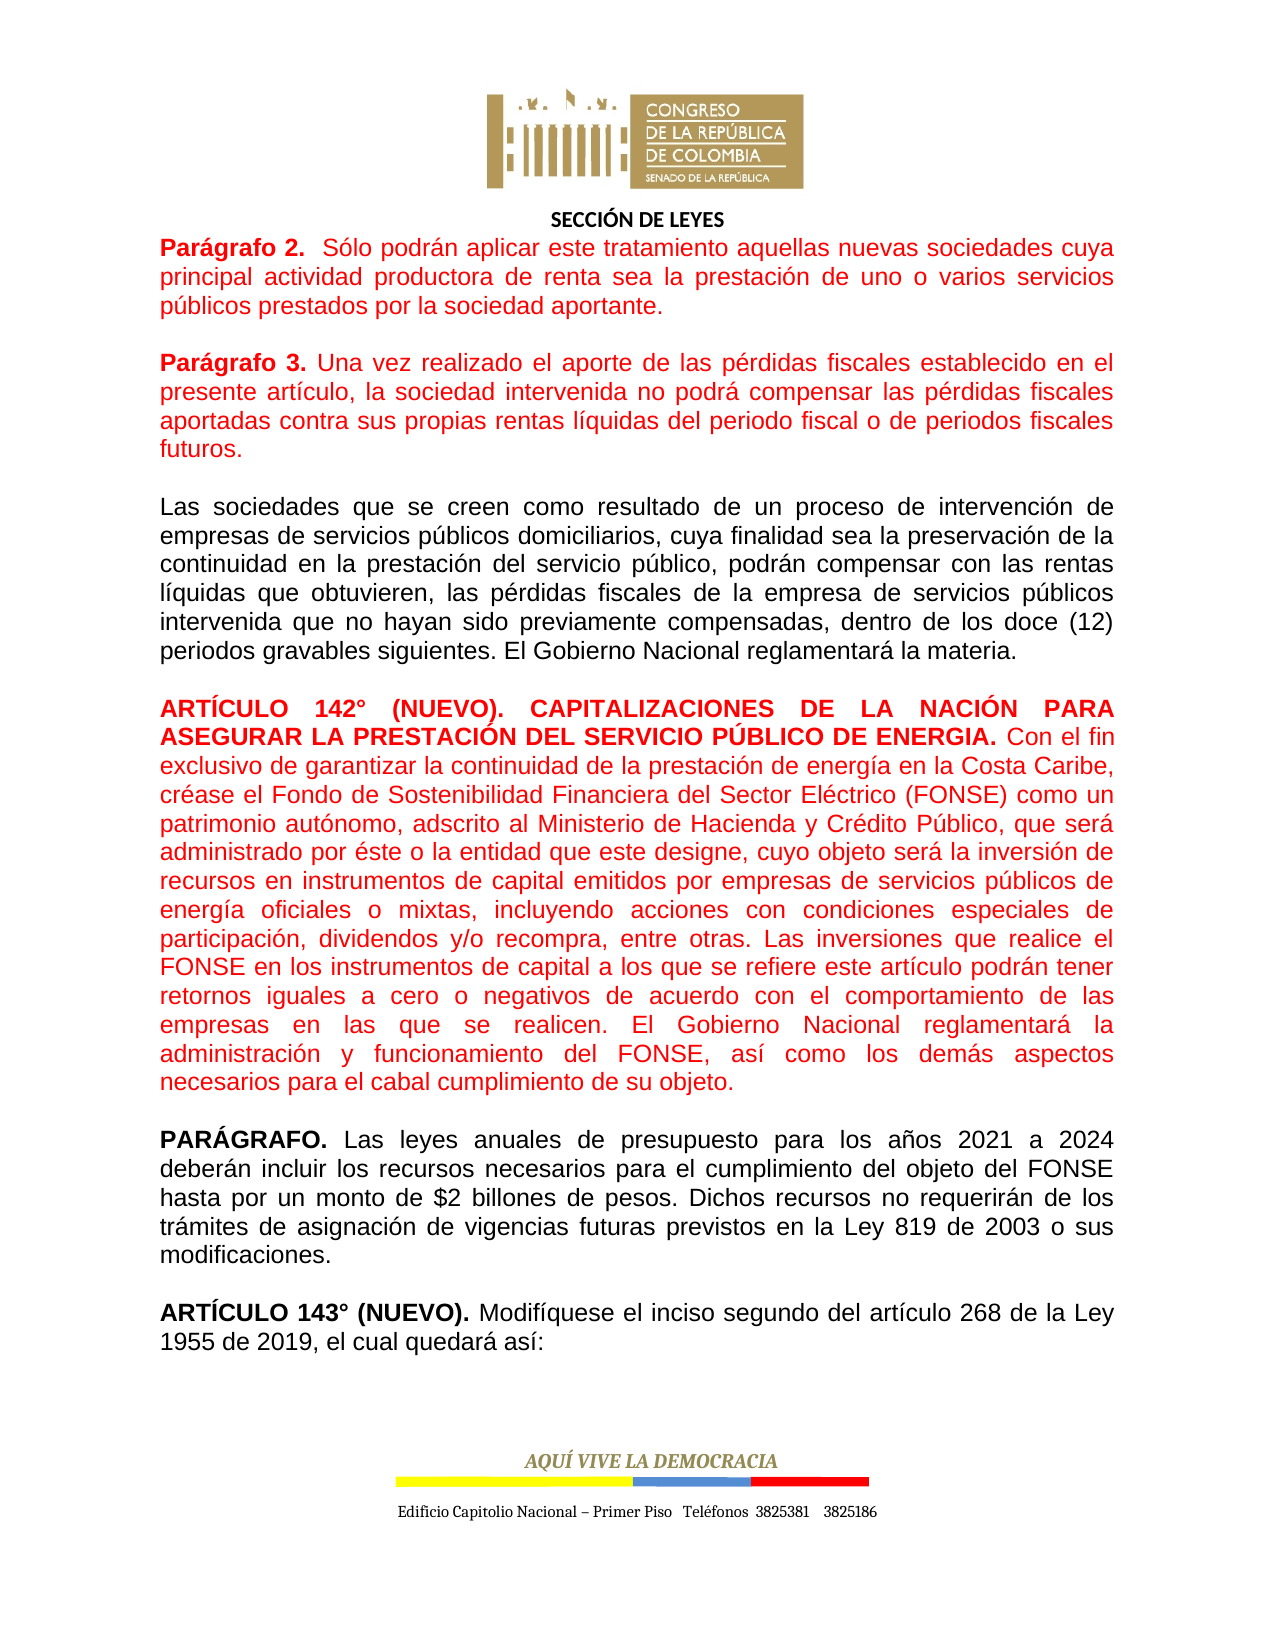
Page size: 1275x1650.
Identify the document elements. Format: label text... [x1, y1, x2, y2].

text PARÁGRAFO. Las leyes anuales de presupuesto para los años 2021 a 2024 deberán incluir los recursos necesarios para el cumplimiento del objeto del FONSE hasta por un monto de $2 billones de pesos. Dichos recursos no requerirán de los trámites de asignación de vigencias futuras previstos en la Ley 819 de 2003 o sus modificaciones. [159, 1125, 1116, 1269]
text Parágrafo 3. Una vez realizado el aporte de las pérdidas fiscales establecido en el presente artículo, la sociedad intervenida no podrá compensar las pérdidas fiscales aportadas contra sus propias rentas líquidas del periodo fiscal o de periodos fiscales futuros. [159, 348, 1116, 463]
text ARTÍCULO 143° (NUEVO). Modifíquese el inciso segundo del artículo 268 de la Ley 1955 de 2019, el cual quedará así: [159, 1298, 1116, 1355]
text Parágrafo 2. Sólo podrán aplicar este tratamiento aquellas nuevas sociedades cuya principal actividad productora de renta sea la prestación de uno o varios servicios públicos prestados por la sociedad aportante. [159, 233, 1116, 319]
text Las sociedades que se creen como resultado de un proceso de intervención de empresas de servicios públicos domiciliarios, cuya finalidad sea la preservación de la continuidad en la prestación del servicio público, podrán compensar con las rentas líquidas que obtuvieren, las pérdidas fiscales de la empresa de servicios públicos intervenida que no hayan sido previamente compensadas, dentro de los doce (12) periodos gravables siguientes. El Gobierno Nacional reglamentará la materia. [159, 492, 1116, 664]
text ARTÍCULO 142° (NUEVO). CAPITALIZACIONES DE LA NACIÓN PARA ASEGURAR LA PRESTACIÓN DEL SERVICIO PÚBLICO DE ENERGIA. Con el fin exclusivo de garantizar la continuidad de la prestación de energía en la Costa Caribe, créase el Fondo de Sostenibilidad Financiera del Sector Eléctrico (FONSE) como un patrimonio autónomo, adscrito al Ministerio de Hacienda y Crédito Público, que será administrado por éste o la entidad que este designe, cuyo objeto será la inversión de recursos en instrumentos de capital emitidos por empresas de servicios públicos de energía oficiales o mixtas, incluyendo acciones con condiciones especiales de participación, dividendos y/o recompra, entre otras. Las inversiones que realice el FONSE en los instrumentos de capital a los que se refiere este artículo podrán tener retornos iguales a cero o negativos de acuerdo con el comportamiento de las empresas en las que se realicen. El Gobierno Nacional reglamentará la administración y funcionamiento del FONSE, así como los demás aspectos necesarios para el cabal cumplimiento de su objeto. [159, 694, 1116, 1096]
picture [479, 83, 810, 200]
